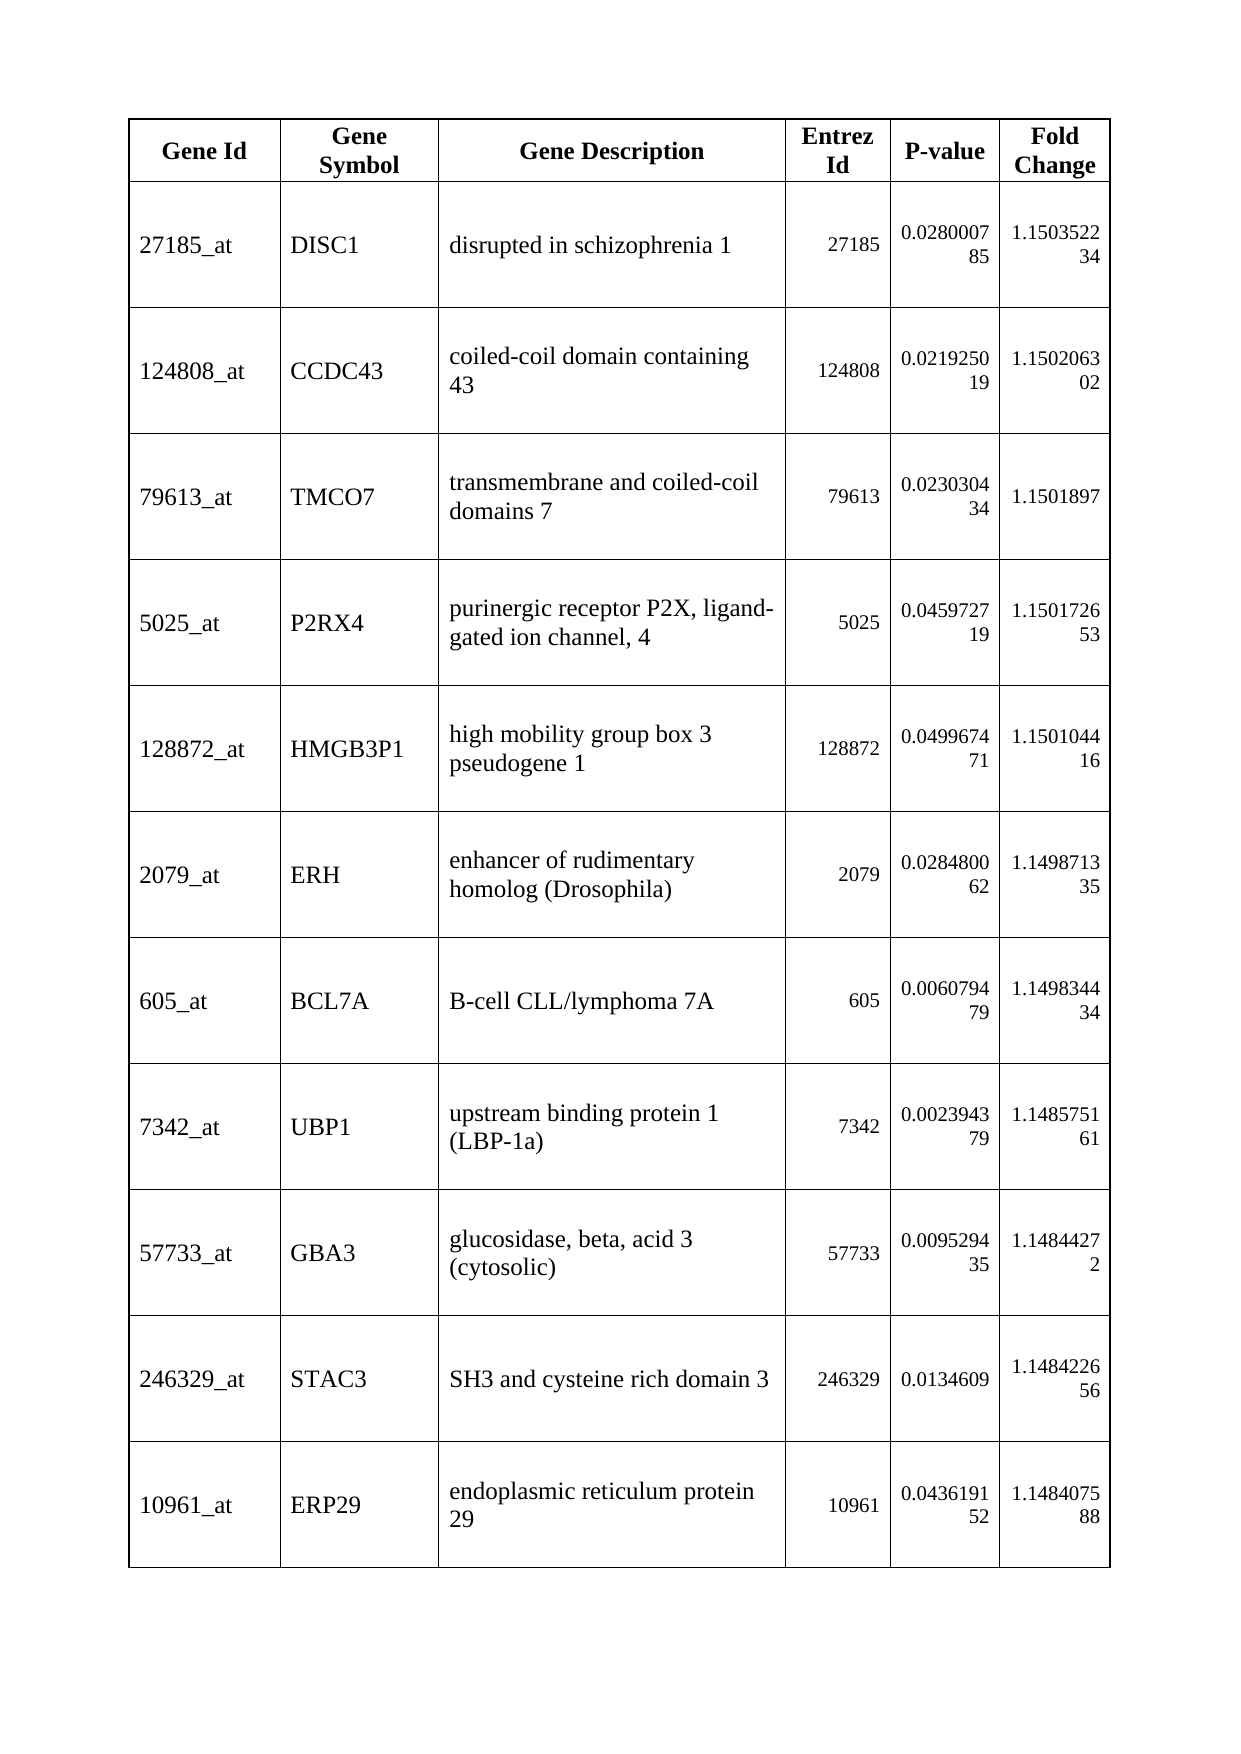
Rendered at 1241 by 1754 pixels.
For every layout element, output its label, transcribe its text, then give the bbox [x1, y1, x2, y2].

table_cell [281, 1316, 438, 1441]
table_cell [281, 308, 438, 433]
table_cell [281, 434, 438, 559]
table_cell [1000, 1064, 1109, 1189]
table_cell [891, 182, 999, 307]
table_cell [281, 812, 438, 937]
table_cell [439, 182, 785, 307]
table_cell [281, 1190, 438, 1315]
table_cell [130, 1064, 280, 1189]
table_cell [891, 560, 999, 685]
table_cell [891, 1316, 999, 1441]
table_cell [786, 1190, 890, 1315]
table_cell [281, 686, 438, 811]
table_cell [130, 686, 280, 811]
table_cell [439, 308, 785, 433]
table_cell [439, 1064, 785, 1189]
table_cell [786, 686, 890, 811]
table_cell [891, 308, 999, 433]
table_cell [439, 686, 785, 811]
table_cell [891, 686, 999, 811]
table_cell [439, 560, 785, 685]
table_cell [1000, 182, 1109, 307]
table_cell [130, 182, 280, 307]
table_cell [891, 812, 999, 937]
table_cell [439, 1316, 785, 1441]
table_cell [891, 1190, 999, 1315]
table_header Entrez Id [786, 120, 890, 181]
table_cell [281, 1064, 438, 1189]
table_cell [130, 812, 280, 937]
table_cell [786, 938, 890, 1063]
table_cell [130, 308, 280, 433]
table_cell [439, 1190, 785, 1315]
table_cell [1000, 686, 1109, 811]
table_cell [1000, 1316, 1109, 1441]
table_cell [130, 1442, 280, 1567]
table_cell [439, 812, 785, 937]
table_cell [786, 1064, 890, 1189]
table_header Gene Description [439, 120, 785, 181]
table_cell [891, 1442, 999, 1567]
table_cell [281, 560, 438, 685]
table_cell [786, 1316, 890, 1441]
table_header Gene Symbol [281, 120, 438, 181]
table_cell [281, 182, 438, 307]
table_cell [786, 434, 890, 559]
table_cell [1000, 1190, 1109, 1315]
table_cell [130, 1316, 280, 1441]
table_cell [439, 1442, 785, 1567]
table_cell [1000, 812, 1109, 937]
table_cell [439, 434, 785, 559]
table_header Gene Id [130, 120, 280, 181]
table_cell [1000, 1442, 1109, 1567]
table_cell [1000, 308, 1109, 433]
table_header Fold Change [1000, 120, 1109, 181]
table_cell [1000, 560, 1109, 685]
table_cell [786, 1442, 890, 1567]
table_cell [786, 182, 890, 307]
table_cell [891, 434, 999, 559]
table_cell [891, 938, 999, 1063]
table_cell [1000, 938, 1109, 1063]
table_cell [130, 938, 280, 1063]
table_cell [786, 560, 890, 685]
table_header P-value [891, 120, 999, 181]
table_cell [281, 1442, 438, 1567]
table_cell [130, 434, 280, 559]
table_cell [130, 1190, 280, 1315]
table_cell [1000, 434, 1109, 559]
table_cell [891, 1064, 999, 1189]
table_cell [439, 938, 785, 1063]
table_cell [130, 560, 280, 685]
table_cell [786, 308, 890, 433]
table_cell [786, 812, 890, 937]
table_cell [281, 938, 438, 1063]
